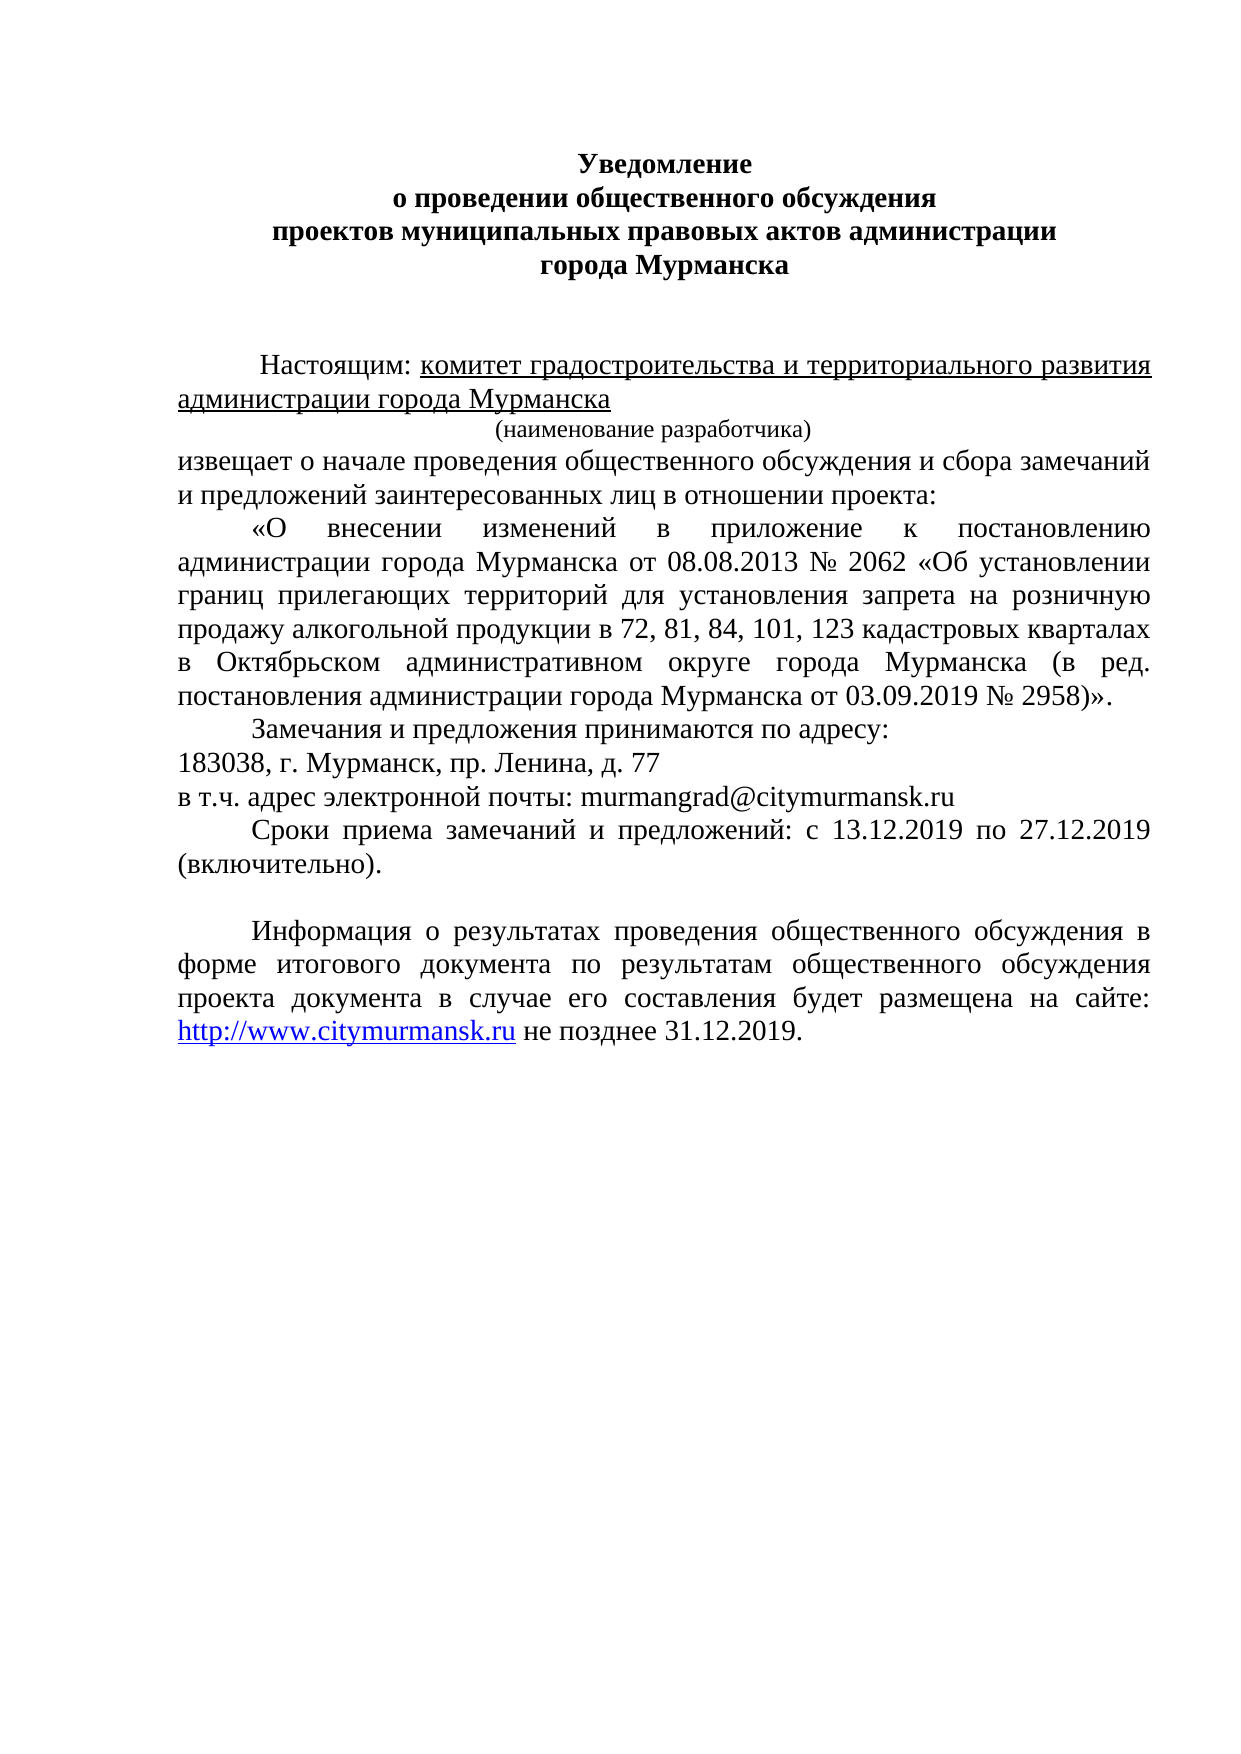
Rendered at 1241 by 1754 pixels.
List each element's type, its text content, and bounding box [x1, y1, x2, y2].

text Сроки приема замечаний и предложений: с 13.12.2019 по 27.12.2019 (включительно). [177, 812, 1152, 879]
title города Мурманска [177, 247, 1152, 280]
title о проведении общественного обсуждения [177, 180, 1152, 213]
text в т.ч. адрес электронной почты: murmangrad@citymurmansk.ru [177, 779, 1152, 812]
text извещает о начале проведения общественного обсуждения и сбора замечаний и предложений заинтересованных лиц в отношении проекта: [177, 443, 1152, 510]
text (наименование разработчика) [177, 414, 1152, 443]
title Уведомление [177, 146, 1152, 180]
text Настоящим: комитет градостроительства и территориального развития администрации города Мурманска [177, 347, 1152, 414]
title проектов муниципальных правовых актов администрации [177, 213, 1152, 247]
text 183038, г. Мурманск, пр. Ленина, д. 77 [177, 745, 1152, 779]
text Замечания и предложения принимаются по адресу: [177, 712, 1152, 745]
text «О внесении изменений в приложение к постановлению администрации города Мурманска от 08.08.2013 № 2062 «Об установлении границ прилегающих территорий для установления запрета на розничную продажу алкогольной продукции в 72, 81, 84, 101, 123 кадастровых кварталах в Октябрьском административном округе города Мурманска (в ред. постановления администрации города Мурманска от 03.09.2019 № 2958)». [177, 510, 1152, 712]
text Информация о результатах проведения общественного обсуждения в форме итогового документа по результатам общественного обсуждения проекта документа в случае его составления будет размещена на сайте: http://www.citymurmansk.ru не позднее 31.12.2019. [177, 913, 1152, 1047]
